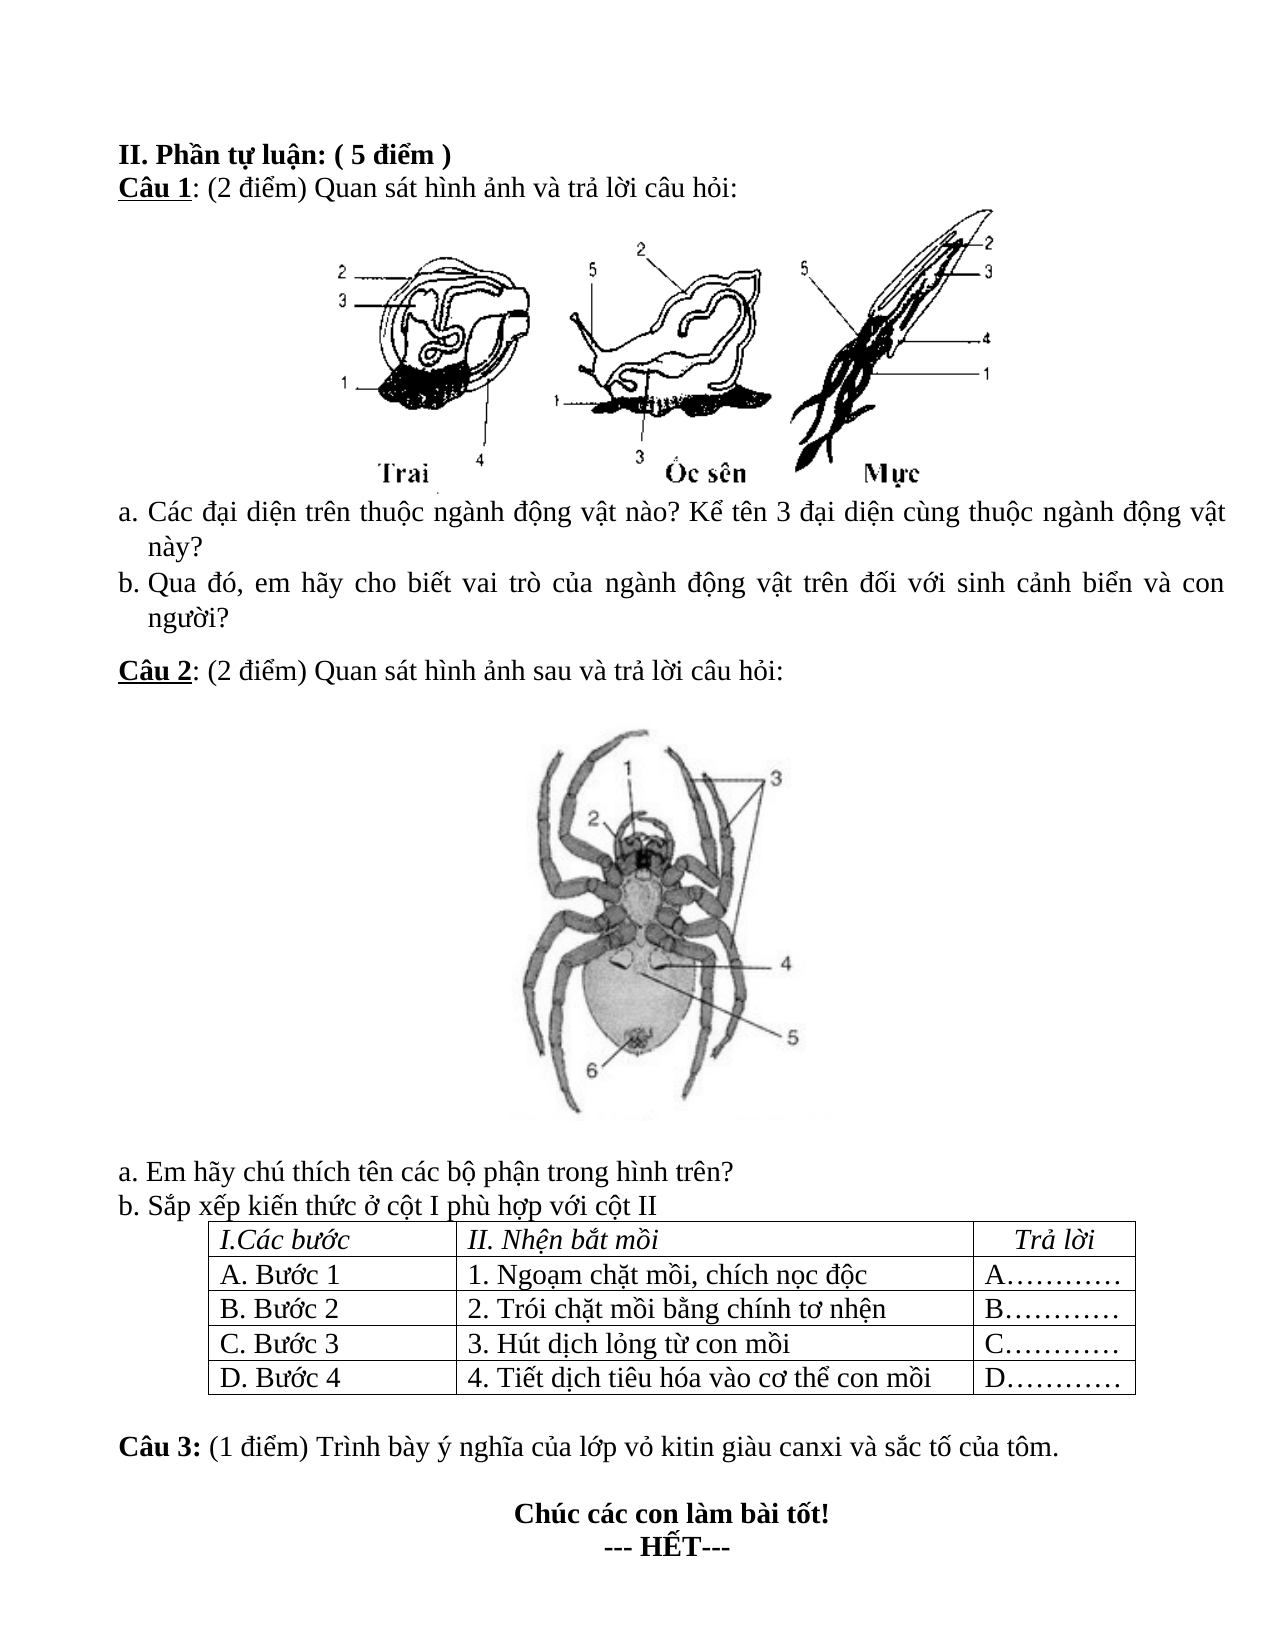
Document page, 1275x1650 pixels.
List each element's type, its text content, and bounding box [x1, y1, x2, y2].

text a. Em hãy chú thích tên các bộ phận trong hình trên? [118, 1154, 1226, 1188]
table_cell 3. Hút dịch lỏng từ con mồi [457, 1326, 973, 1359]
table_cell D………… [974, 1361, 1135, 1394]
list Qua đó, em hãy cho biết vai trò của ngành động vật trên đối với sinh cảnh biển và con người? [118, 565, 1226, 634]
text b. Sắp xếp kiến thức ở cột I phù hợp với cột II [118, 1188, 1226, 1221]
table_cell A. Bước 1 [209, 1257, 456, 1290]
text Câu 2: (2 điểm) Quan sát hình ảnh sau và trả lời câu hỏi: [118, 653, 1226, 686]
table_cell 2. Trói chặt mồi bằng chính tơ nhện [457, 1291, 973, 1325]
table_cell B………… [974, 1291, 1135, 1325]
table_cell C. Bước 3 [209, 1326, 456, 1359]
table_cell D. Bước 4 [209, 1361, 456, 1394]
text II. Phần tự luận: ( 5 điểm ) [118, 137, 1226, 171]
table_header II. Nhện bắt mồi [457, 1222, 973, 1256]
text Câu 1: (2 điểm) Quan sát hình ảnh và trả lời câu hỏi: [118, 171, 1226, 204]
text --- HẾT--- [118, 1529, 1226, 1563]
list Các đại diện trên thuộc ngành động vật nào? Kể tên 3 đại diện cùng thuộc ngành động vật này? [118, 494, 1226, 563]
table_cell C………… [974, 1326, 1135, 1359]
table_cell 1. Ngoạm chặt mồi, chích nọc độc [457, 1257, 973, 1290]
table_cell A………… [974, 1257, 1135, 1290]
text Chúc các con làm bài tốt! [118, 1496, 1226, 1529]
table_header Trả lời [974, 1222, 1135, 1256]
text Câu 3: (1 điểm) Trình bày ý nghĩa của lớp vỏ kitin giàu canxi và sắc tố của tôm. [118, 1429, 1226, 1462]
table_cell 4. Tiết dịch tiêu hóa vào cơ thể con mồi [457, 1361, 973, 1394]
table_cell B. Bước 2 [209, 1291, 456, 1325]
table_header I.Các bước [209, 1222, 456, 1256]
